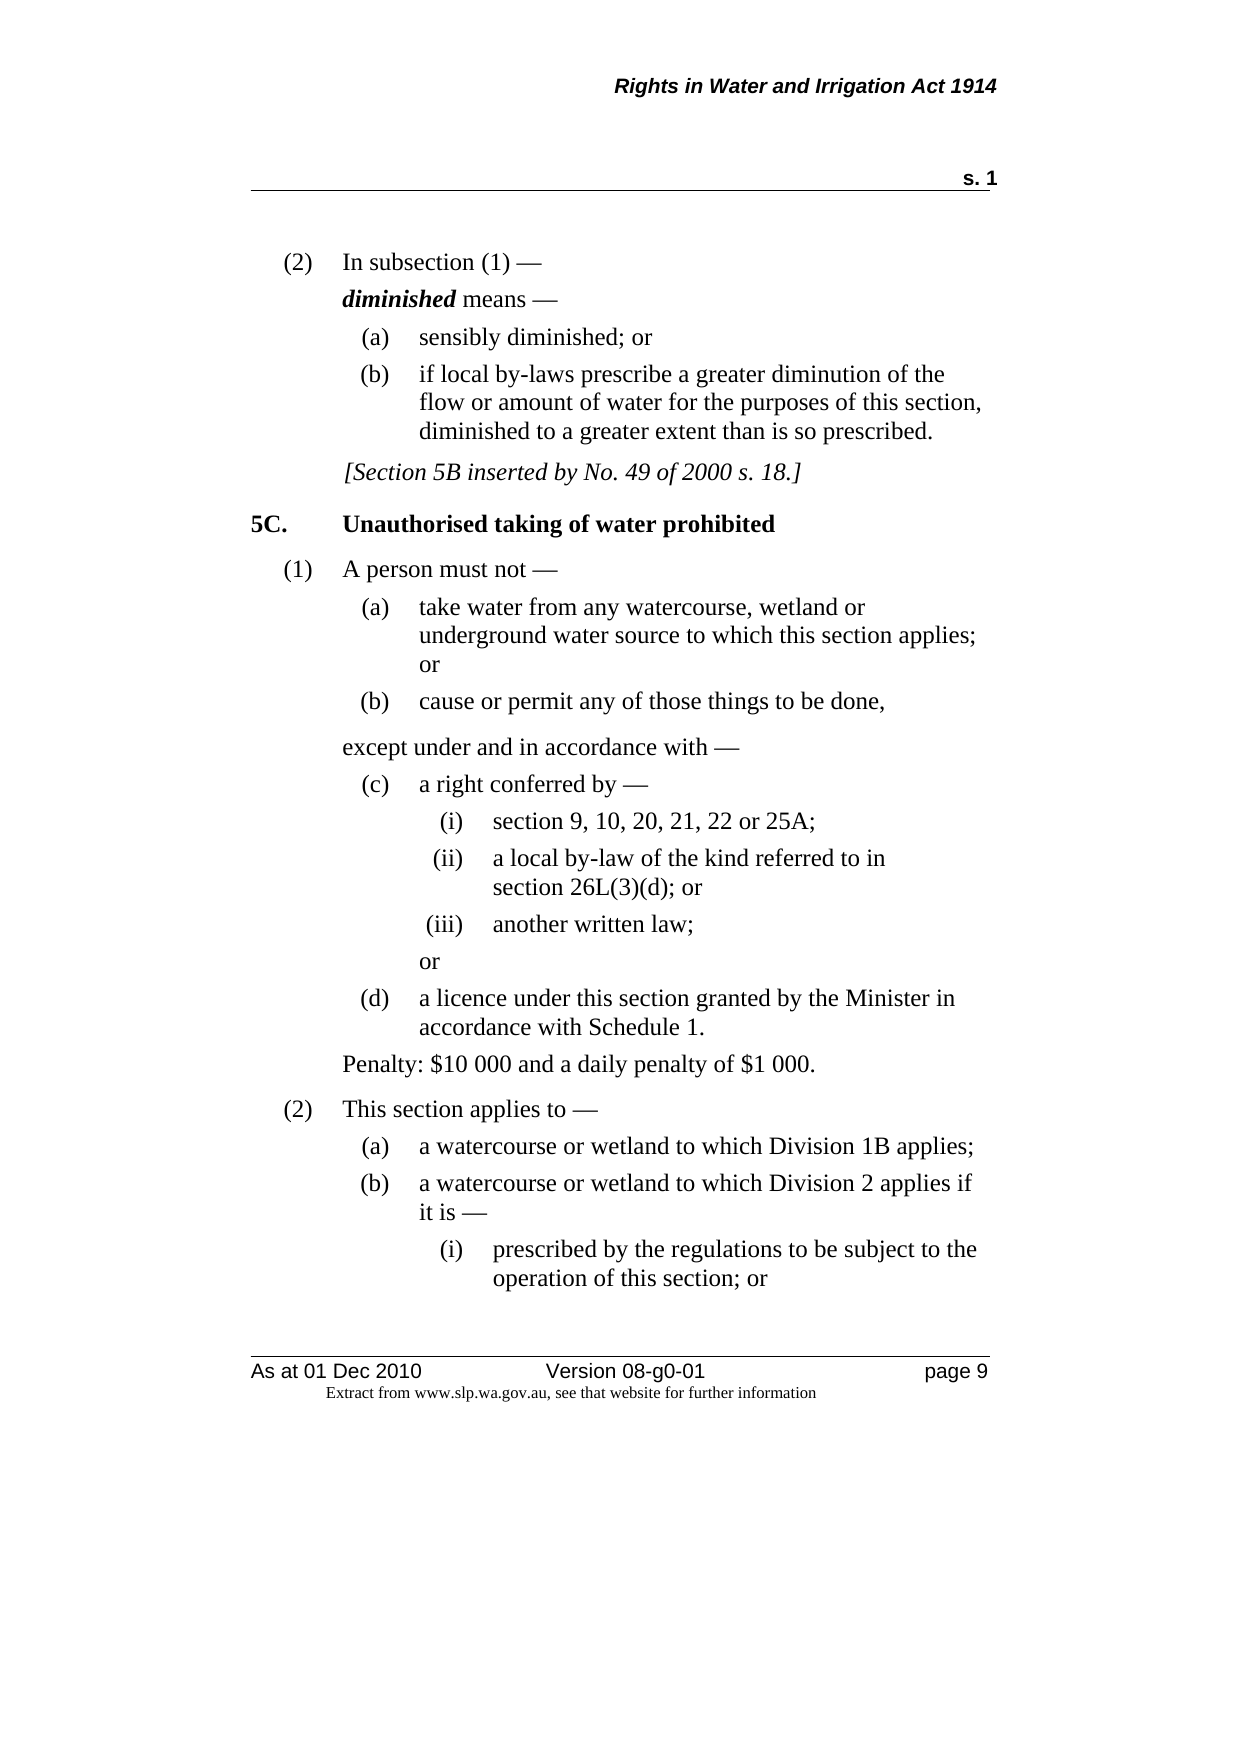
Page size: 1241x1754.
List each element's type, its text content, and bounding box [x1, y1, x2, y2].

text (a) a watercourse or wetland to which Division 1B applies; [251, 1131, 990, 1160]
text (iii) another written law; [251, 909, 990, 937]
text (b) cause or permit any of those things to be done, [251, 686, 990, 715]
text (b) a watercourse or wetland to which Division 2 applies if it is — [251, 1168, 990, 1226]
text except under and in accordance with — [251, 732, 990, 760]
text (1) A person must not — [251, 554, 990, 583]
text diminished means — [251, 284, 990, 313]
text (c) a right conferred by — [251, 769, 990, 797]
text (b) if local by-laws prescribe a greater diminution of the flow or amount of water for the purposes of this section, diminished to a greater extent than is so prescribed. [251, 359, 990, 445]
subtitle 5C. Unauthorised taking of water prohibited [251, 509, 990, 538]
text (d) a licence under this section granted by the Minister in accordance with Schedule 1. [251, 983, 990, 1040]
text (i) prescribed by the regulations to be subject to the operation of this section; or [251, 1234, 990, 1292]
text (a) take water from any watercourse, wetland or underground water source to which this section applies; or [251, 592, 990, 678]
text (2) In subsection (1) — [251, 247, 990, 276]
text Penalty: $10 000 and a daily penalty of $1 000. [251, 1049, 990, 1077]
text or [251, 946, 990, 974]
text (a) sensibly diminished; or [251, 322, 990, 350]
text (ii) a local by-law of the kind referred to in section 26L(3)(d); or [251, 843, 990, 900]
text (2) This section applies to — [251, 1094, 990, 1123]
text (i) section 9, 10, 20, 21, 22 or 25A; [251, 806, 990, 834]
text [Section 5B inserted by No. 49 of 2000 s. 18.] [251, 457, 990, 486]
